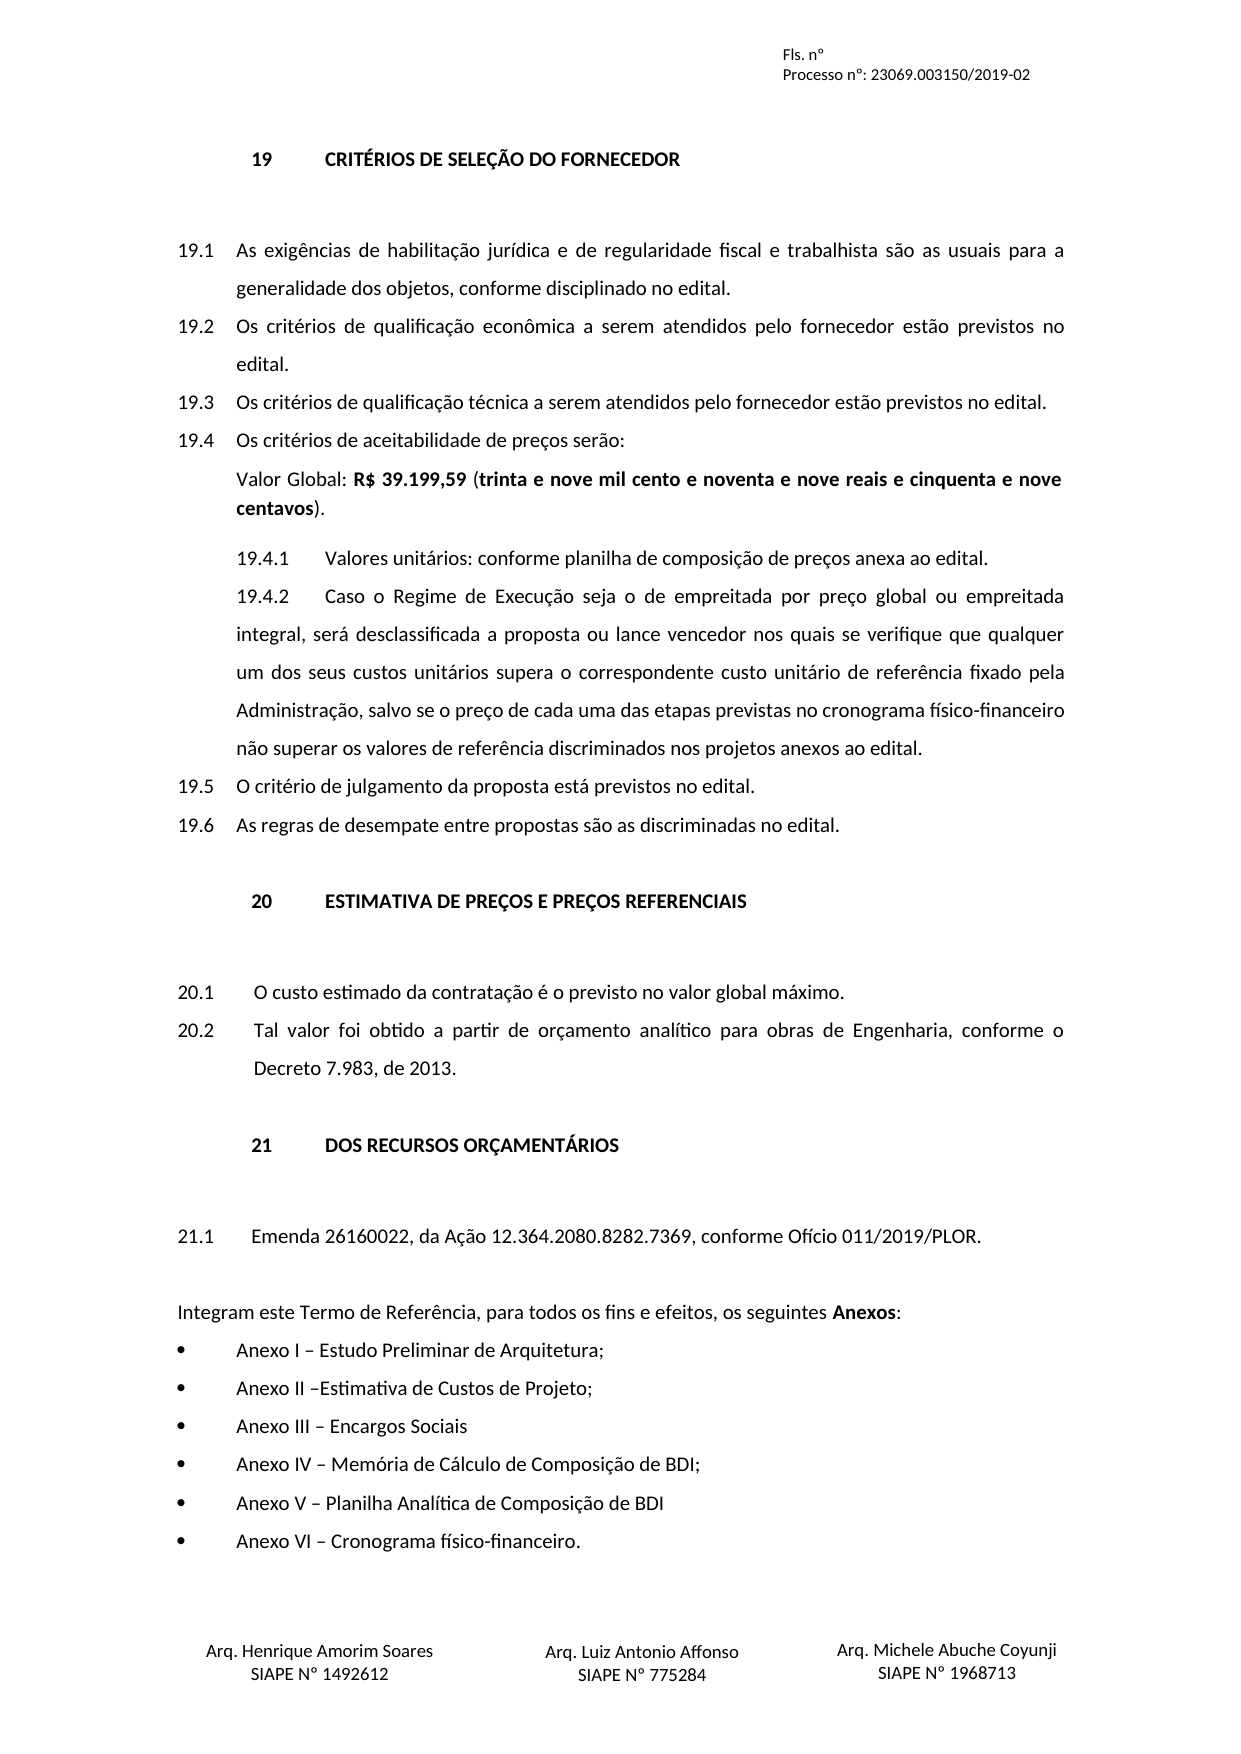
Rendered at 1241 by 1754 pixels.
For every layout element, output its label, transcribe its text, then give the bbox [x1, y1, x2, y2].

list Anexo III – Encargos Sociais [177, 1413, 1064, 1439]
list Valores unitários: conforme planilha de composição de preços anexa ao edital. [236, 545, 1066, 570]
list Os critérios de aceitabilidade de preços serão: [177, 428, 1066, 453]
list As regras de desempate entre propostas são as discriminadas no edital. [177, 812, 1066, 837]
list Caso o Regime de Execução seja o de empreitada por preço global ou empreitada integral, será desclassificada a proposta ou lance vencedor nos quais se verifique que qualquer um dos seus custos unitários supera o correspondente custo unitário de referência fixado pela Administração, salvo se o preço de cada uma das etapas previstas no cronograma físico-financeiro não superar os valores de referência discriminados nos projetos anexos ao edital. [236, 583, 1066, 761]
subtitle DOS RECURSOS ORÇAMENTÁRIOS [251, 1132, 1063, 1157]
list As exigências de habilitação jurídica e de regularidade fiscal e trabalhista são as usuais para a generalidade dos objetos, conforme disciplinado no edital. [177, 237, 1066, 301]
list Anexo V – Planilha Analítica de Composição de BDI [177, 1490, 1064, 1515]
list Os critérios de qualificação econômica a serem atendidos pelo fornecedor estão previstos no edital. [177, 313, 1066, 377]
list Anexo VI – Cronograma físico-financeiro. [177, 1528, 1064, 1553]
list Tal valor foi obtido a partir de orçamento analítico para obras de Engenharia, conforme o Decreto 7.983, de 2013. [177, 1017, 1066, 1081]
list Anexo IV – Memória de Cálculo de Composição de BDI; [177, 1452, 1064, 1477]
text Integram este Termo de Referência, para todos os fins e efeitos, os seguintes Anexos: [177, 1299, 1064, 1324]
list Os critérios de qualificação técnica a serem atendidos pelo fornecedor estão previstos no edital. [177, 389, 1066, 415]
list O critério de julgamento da proposta está previstos no edital. [177, 774, 1066, 799]
list Anexo I – Estudo Preliminar de Arquitetura; [177, 1337, 1064, 1363]
subtitle ESTIMATIVA DE PREÇOS E PREÇOS REFERENCIAIS [251, 888, 1063, 913]
text 21.1 Emenda 26160022, da Ação 12.364.2080.8282.7369, conforme Ofício 011/2019/PLOR. [177, 1223, 1066, 1248]
list Anexo II –Estimativa de Custos de Projeto; [177, 1375, 1064, 1401]
list O custo estimado da contratação é o previsto no valor global máximo. [177, 979, 1066, 1005]
text Valor Global: R$ 39.199,59 (trinta e nove mil cento e noventa e nove reais e cinquenta e nove centavos). [236, 466, 1063, 520]
subtitle CRITÉRIOS DE SELEÇÃO DO FORNECEDOR [251, 146, 1063, 171]
